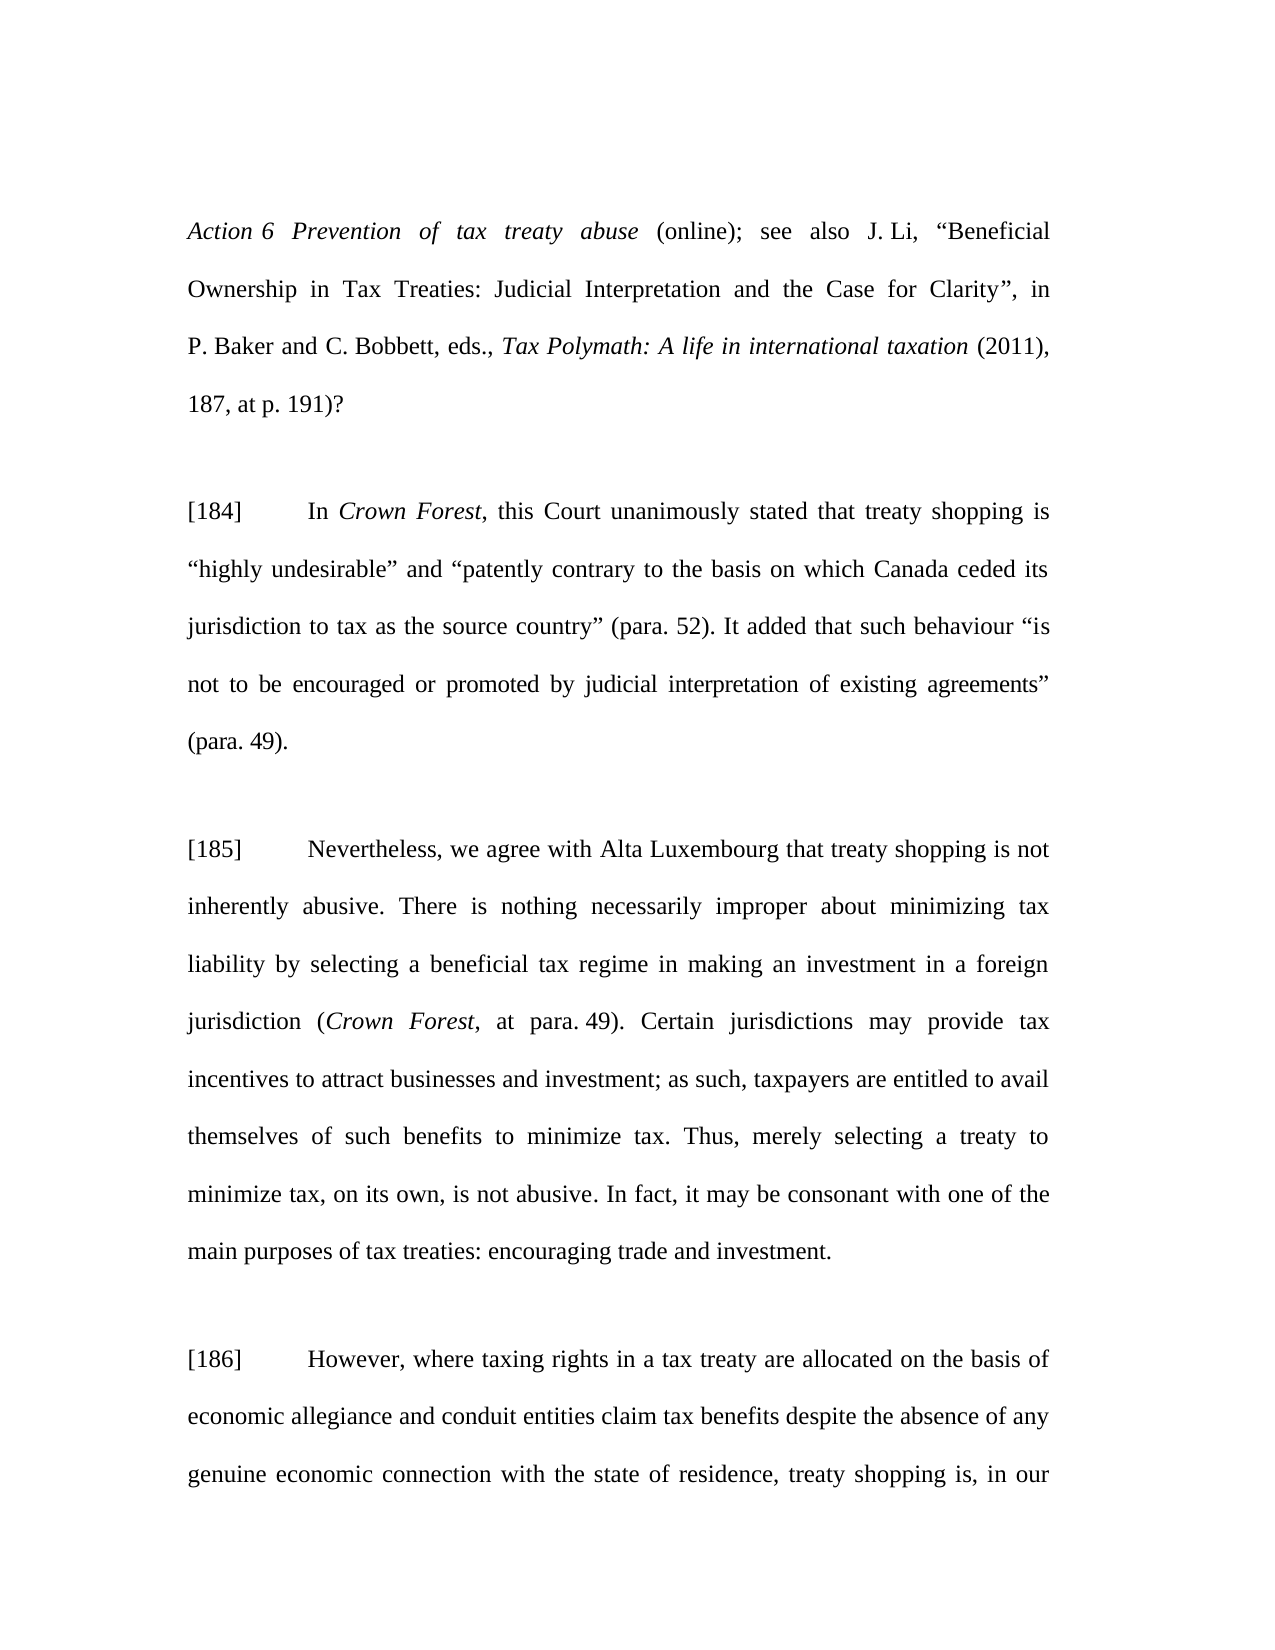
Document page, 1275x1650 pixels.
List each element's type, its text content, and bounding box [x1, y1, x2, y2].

text In Crown Forest, this Court unanimously stated that treaty shopping is “highly undesirable” and “patently contrary to the basis on which Canada ceded its jurisdiction to tax as the source country” (para. 52). It added that such behaviour “is not to be encouraged or promoted by judicial interpretation of existing agreements” (para. 49). [187, 496, 1050, 755]
text Nevertheless, we agree with Alta Luxembourg that treaty shopping is not inherently abusive. There is nothing necessarily improper about minimizing tax liability by selecting a beneficial tax regime in making an investment in a foreign jurisdiction (Crown Forest, at para. 49). Certain jurisdictions may provide tax incentives to attract businesses and investment; as such, taxpayers are entitled to avail themselves of such benefits to minimize tax. Thus, merely selecting a treaty to minimize tax, on its own, is not abusive. In fact, it may be consonant with one of the main purposes of tax treaties: encouraging trade and investment. [187, 834, 1050, 1265]
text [187, 1344, 1050, 1488]
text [187, 216, 1050, 418]
